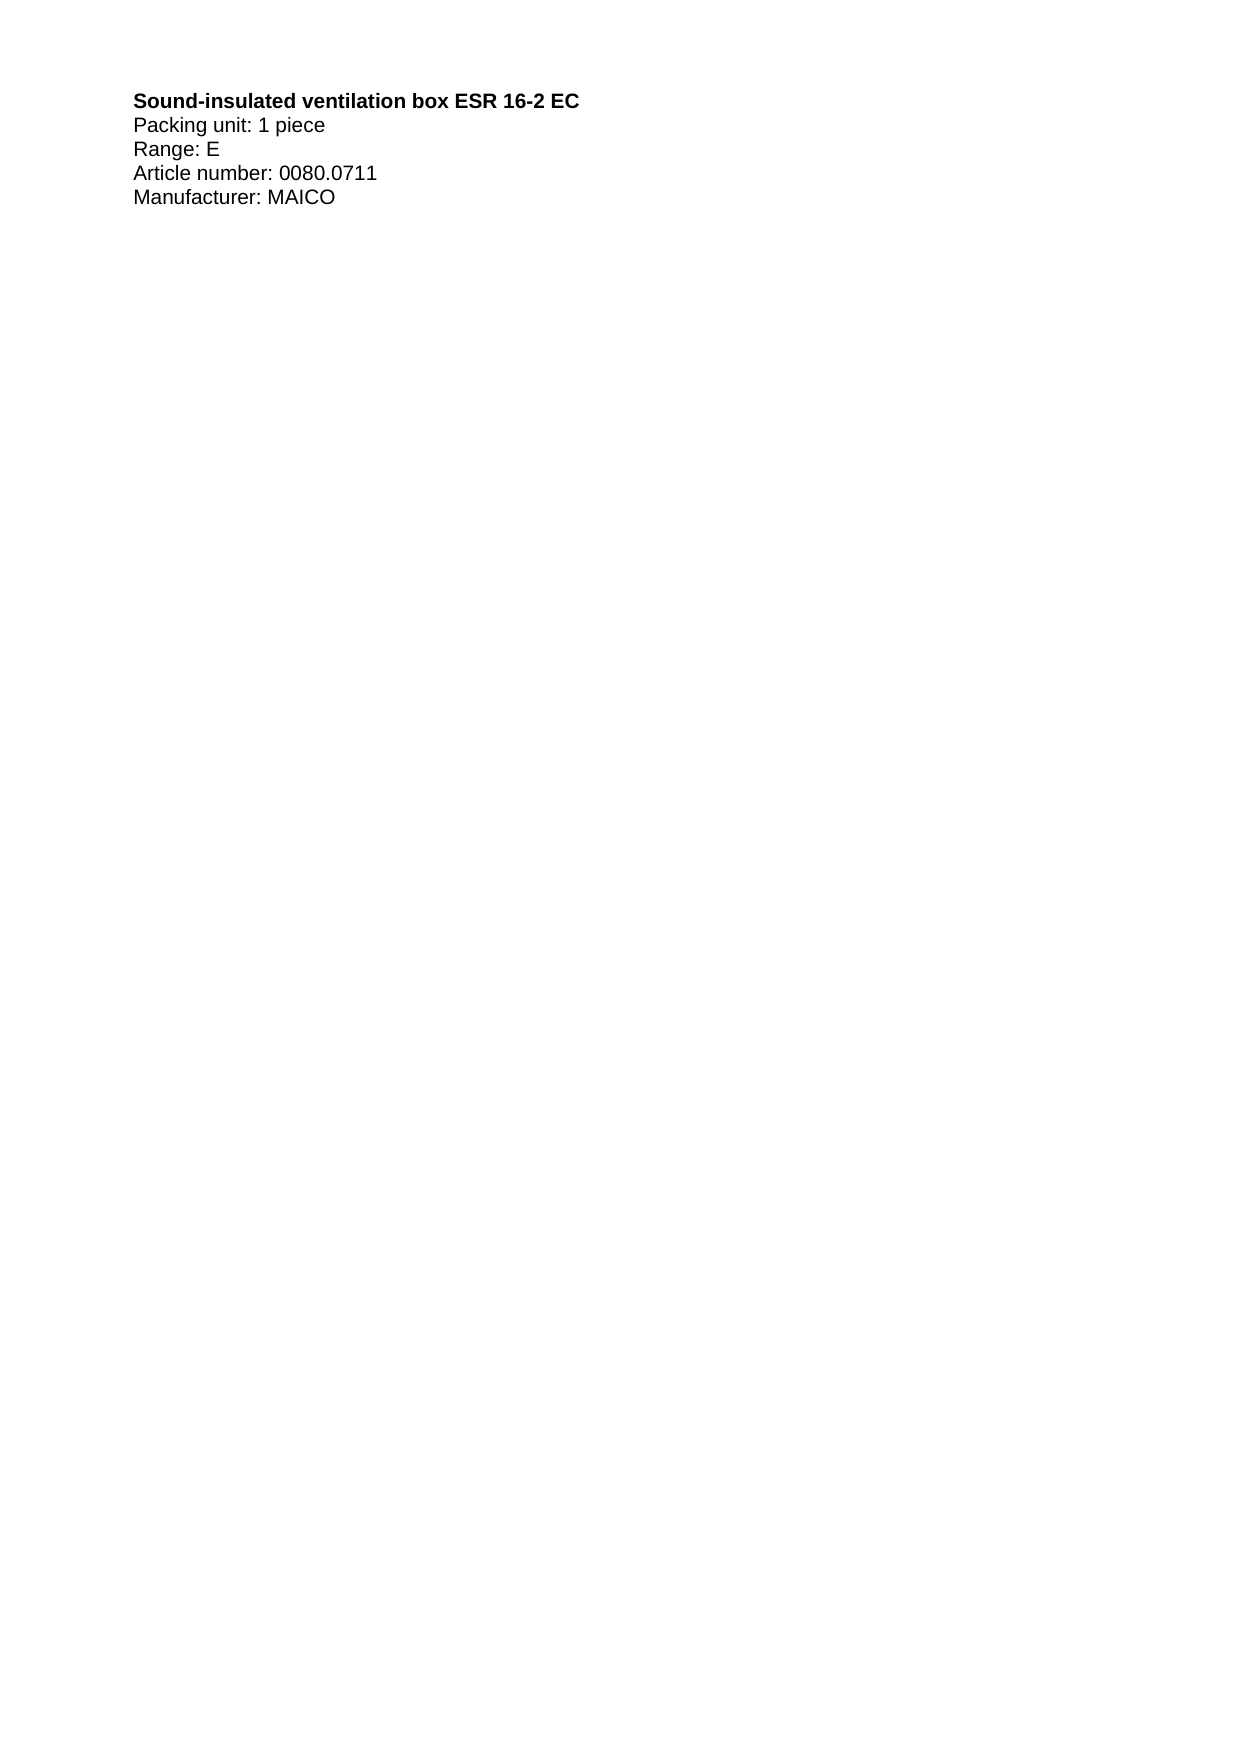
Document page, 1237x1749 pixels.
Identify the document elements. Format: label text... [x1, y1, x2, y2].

text Sound-insulated ventilation box ESR 16-2 ECPacking unit: 1 pieceRange: E Article number: 0080.0711Manufacturer: MAICO [133, 89, 1148, 208]
